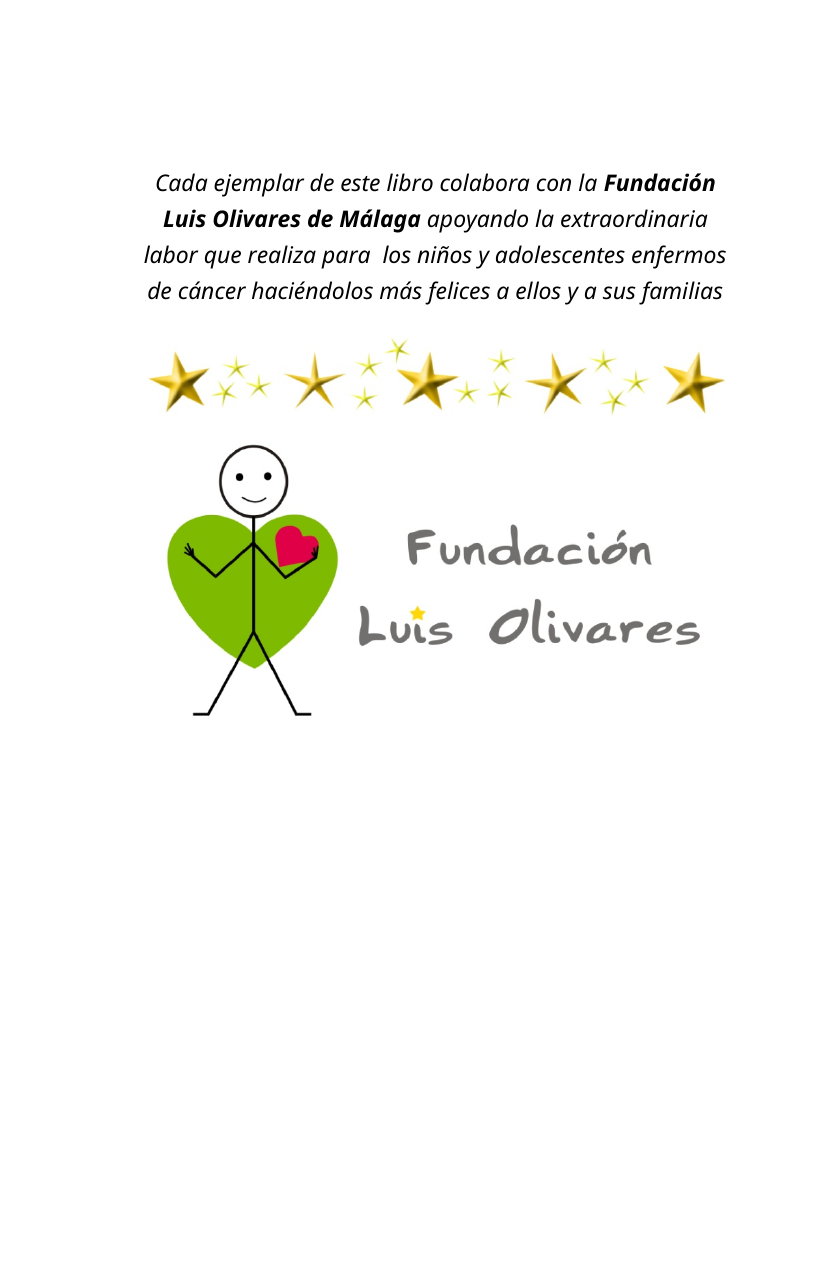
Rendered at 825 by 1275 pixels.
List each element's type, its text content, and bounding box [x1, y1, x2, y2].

text Cada ejemplar de este libro colabora con la Fundación Luis Olivares de Málaga apoyando la extraordinaria labor que realiza para los niños y adolescentes enfermos de cáncer haciéndolos más felices a ellos y a sus familias [135, 167, 735, 306]
picture [136, 331, 735, 716]
